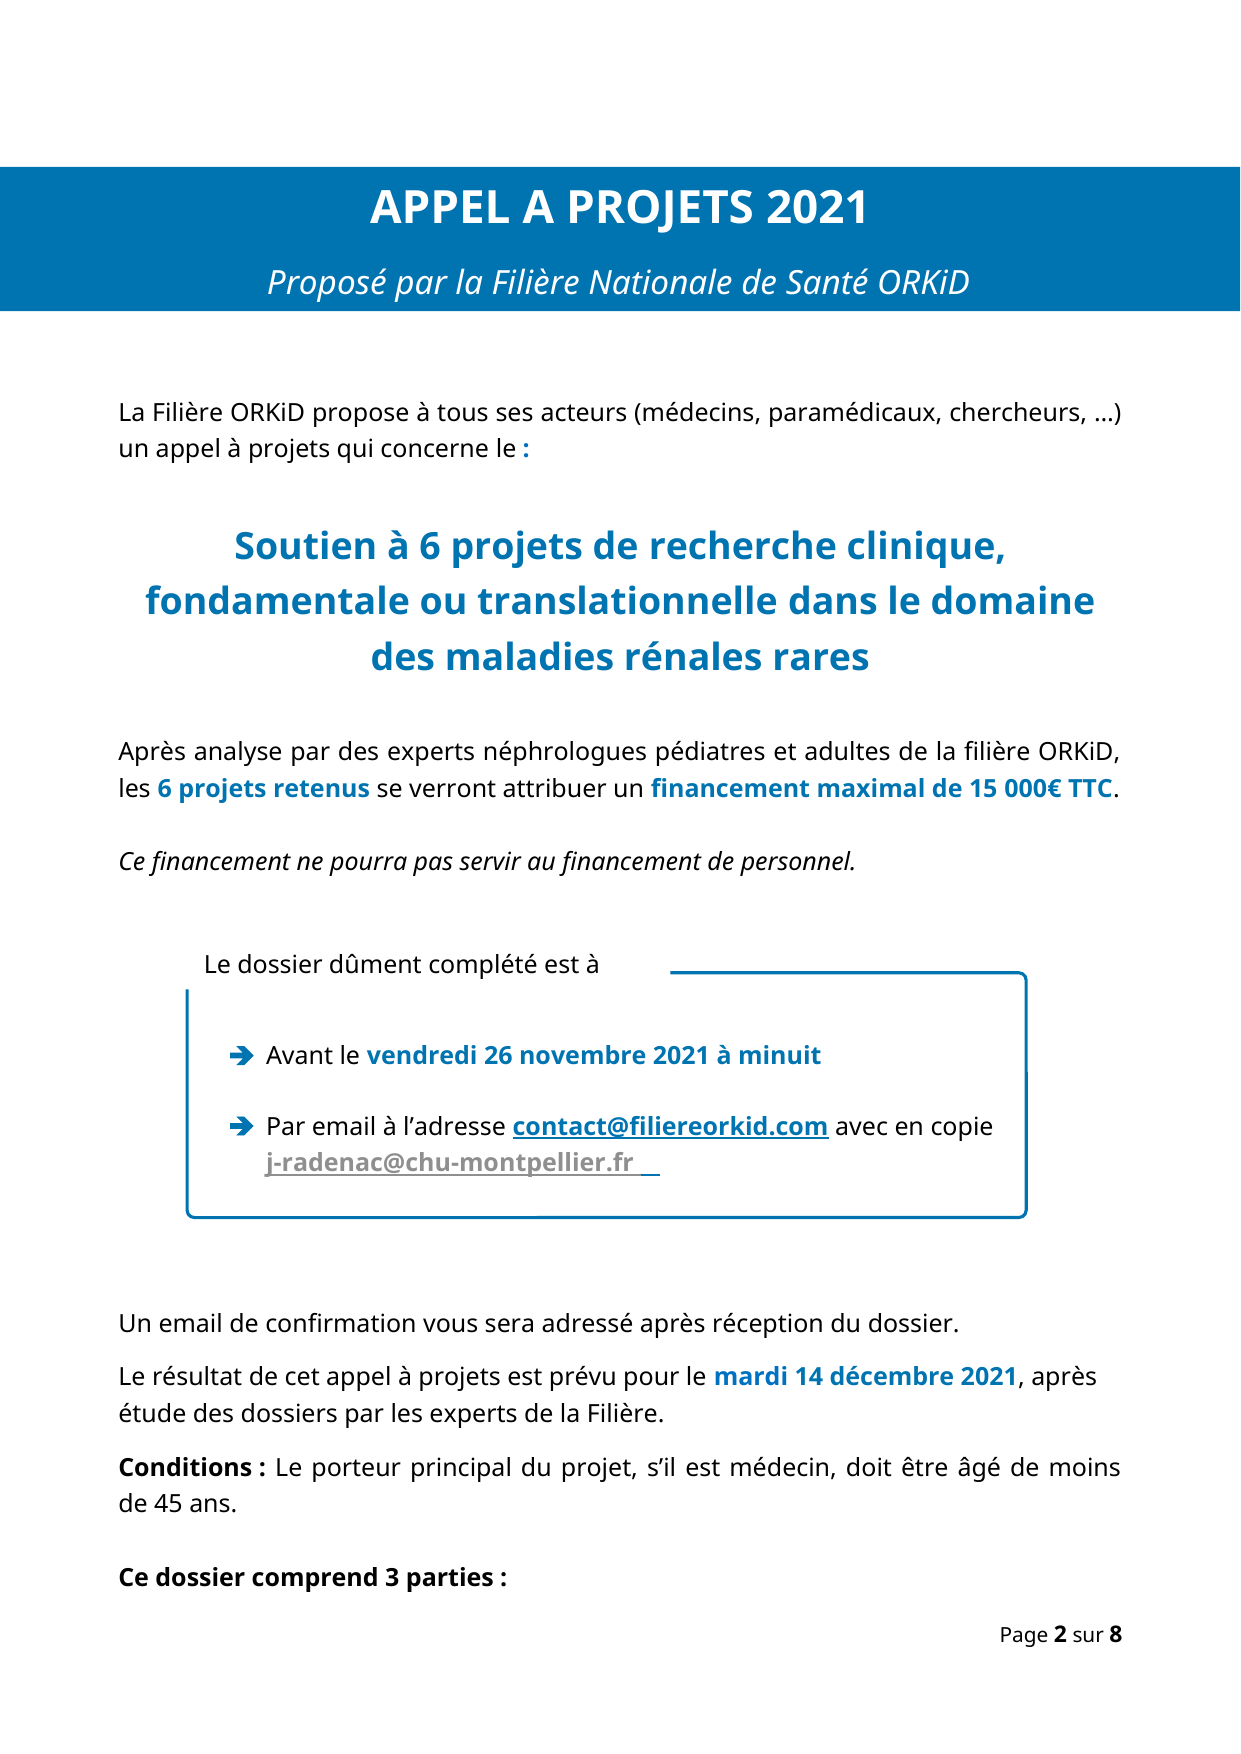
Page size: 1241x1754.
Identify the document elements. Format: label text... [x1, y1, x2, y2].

text Ce dossier comprend 3 parties : [118, 1559, 1122, 1594]
text Conditions : Le porteur principal du projet, s’il est médecin, doit être âgé de moins de 45 ans. [118, 1449, 1122, 1520]
text Le résultat de cet appel à projets est prévu pour le mardi 14 décembre 2021, après étude des dossiers par les experts de la Filière. [118, 1359, 1122, 1430]
list Avant le vendredi 26 novembre 2021 à minuit [228, 1038, 1122, 1106]
text Soutien à 6 projets de recherche clinique, fondamentale ou translationnelle dans le domaine des maladies rénales rares [118, 519, 1122, 714]
text Un email de confirmation vous sera adressé après réception du dossier. [118, 1306, 1122, 1340]
text La Filière ORKiD propose à tous ses acteurs (médecins, paramédicaux, chercheurs, …) un appel à projets qui concerne le : [118, 394, 1122, 465]
list Par email à l’adresse contact@filiereorkid.com avec en copie j-radenac@chu-montpellier.fr [228, 1108, 1122, 1179]
text Après analyse par des experts néphrologues pédiatres et adultes de la filière ORKiD, les 6 projets retenus se verront attribuer un financement maximal de 15 000€ TTC. [118, 734, 1122, 804]
text Ce financement ne pourra pas servir au financement de personnel. [118, 844, 1122, 878]
